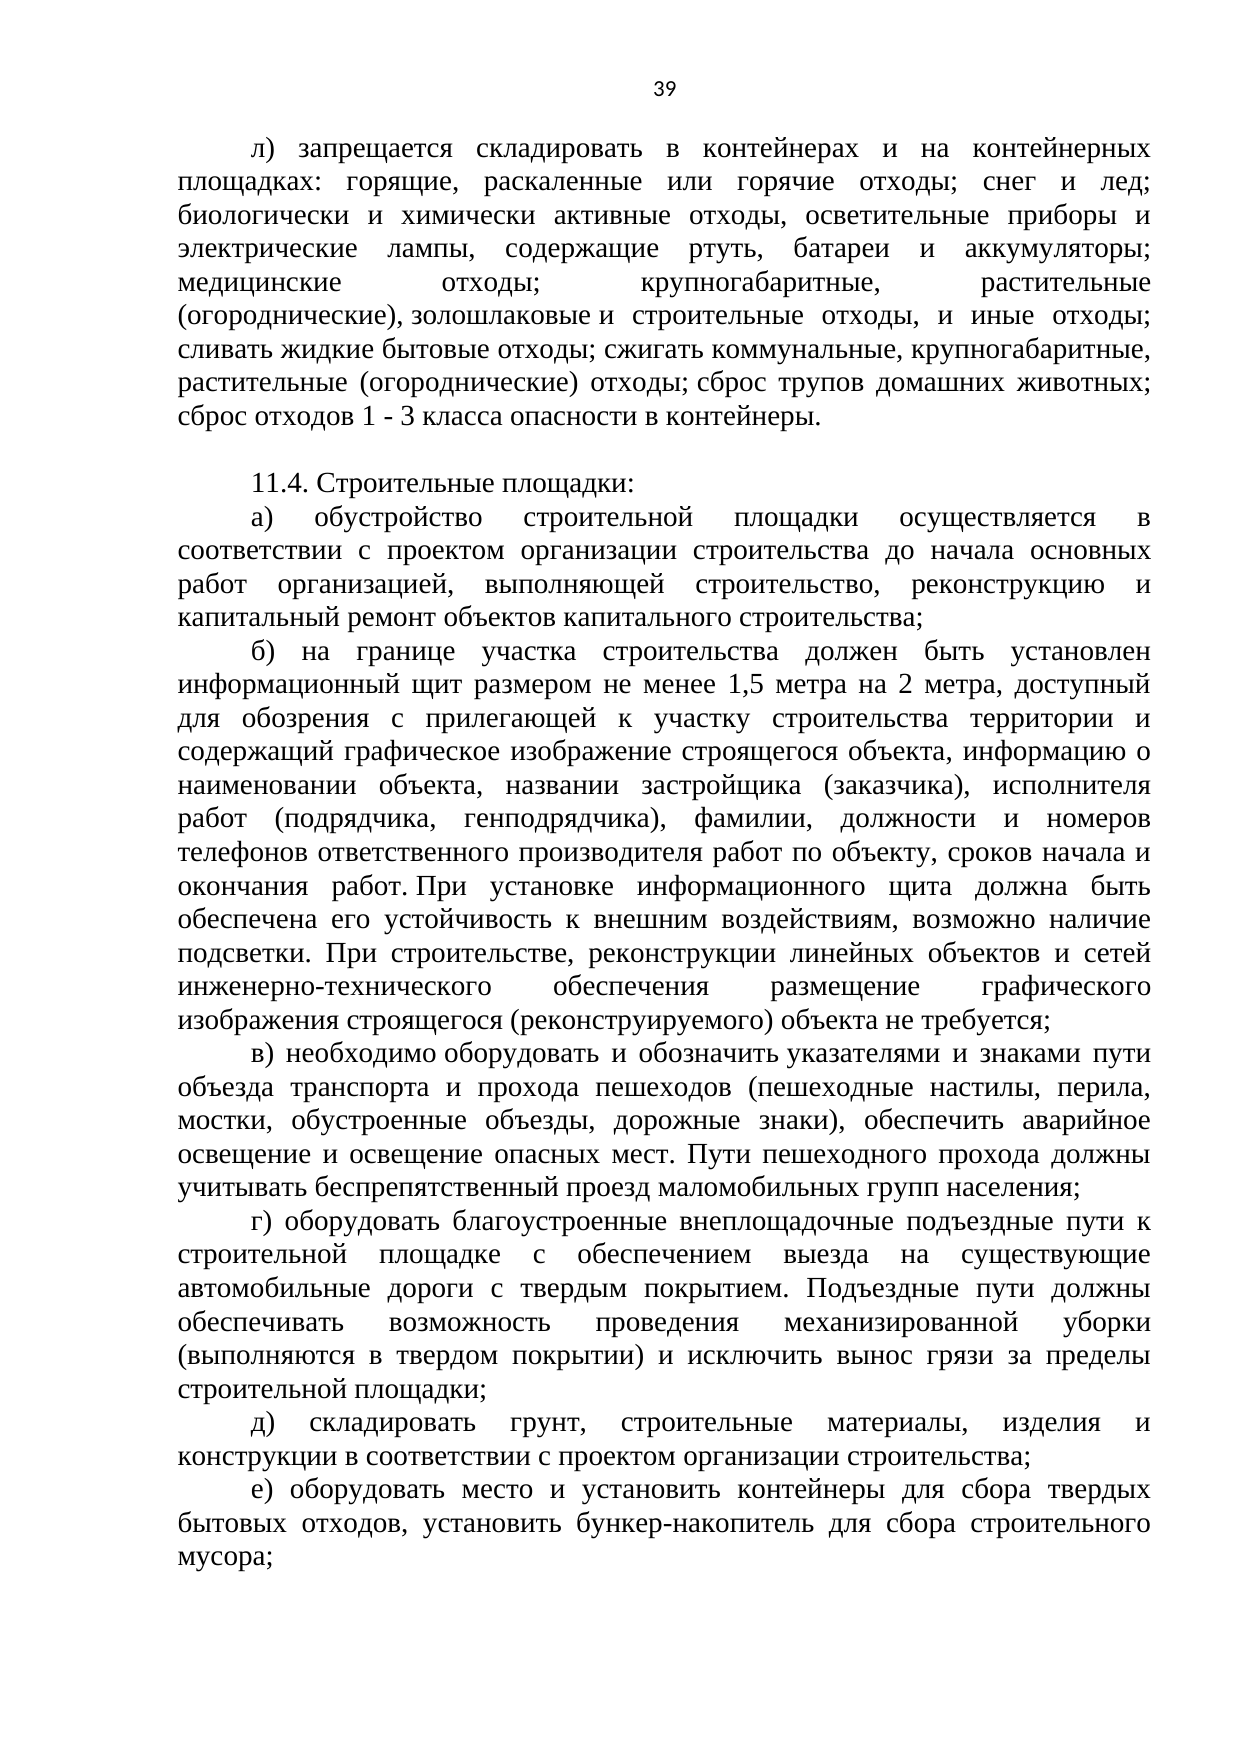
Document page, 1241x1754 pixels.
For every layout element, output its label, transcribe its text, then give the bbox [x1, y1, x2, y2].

text л) запрещается складировать в контейнерах и на контейнерных площадках: горящие, раскаленные или горячие отходы; снег и лед; биологически и химически активные отходы, осветительные приборы и электрические лампы, содержащие ртуть, батареи и аккумуляторы; медицинские отходы; крупногабаритные, растительные (огороднические), золошлаковые и строительные отходы, и иные отходы; сливать жидкие бытовые отходы; сжигать коммунальные, крупногабаритные, растительные (огороднические) отходы; сброс трупов домашних животных; сброс отходов 1 - 3 класса опасности в контейнеры. [177, 130, 1152, 432]
text в) необходимо оборудовать и обозначить указателями и знаками пути объезда транспорта и прохода пешеходов (пешеходные настилы, перила, мостки, обустроенные объезды, дорожные знаки), обеспечить аварийное освещение и освещение опасных мест. Пути пешеходного прохода должны учитывать беспрепятственный проезд маломобильных групп населения; [177, 1035, 1152, 1203]
text д) складировать грунт, строительные материалы, изделия и конструкции в соответствии с проектом организации строительства; [177, 1404, 1152, 1471]
text г) оборудовать благоустроенные внеплощадочные подъездные пути к строительной площадке с обеспечением выезда на существующие автомобильные дороги с твердым покрытием. Подъездные пути должны обеспечивать возможность проведения механизированной уборки (выполняются в твердом покрытии) и исключить вынос грязи за пределы строительной площадки; [177, 1203, 1152, 1404]
text е) оборудовать место и установить контейнеры для сбора твердых бытовых отходов, установить бункер-накопитель для сбора строительного мусора; [177, 1471, 1152, 1572]
text а) обустройство строительной площадки осуществляется в соответствии с проектом организации строительства до начала основных работ организацией, выполняющей строительство, реконструкцию и капитальный ремонт объектов капитального строительства; [177, 499, 1152, 633]
text 11.4. Строительные площадки: [177, 465, 1152, 499]
text б) на границе участка строительства должен быть установлен информационный щит размером не менее 1,5 метра на 2 метра, доступный для обозрения с прилегающей к участку строительства территории и содержащий графическое изображение строящегося объекта, информацию о наименовании объекта, названии застройщика (заказчика), исполнителя работ (подрядчика, генподрядчика), фамилии, должности и номеров телефонов ответственного производителя работ по объекту, сроков начала и окончания работ. При установке информационного щита должна быть обеспечена его устойчивость к внешним воздействиям, возможно наличие подсветки. При строительстве, реконструкции линейных объектов и сетей инженерно-технического обеспечения размещение графического изображения строящегося (реконструируемого) объекта не требуется; [177, 633, 1152, 1035]
